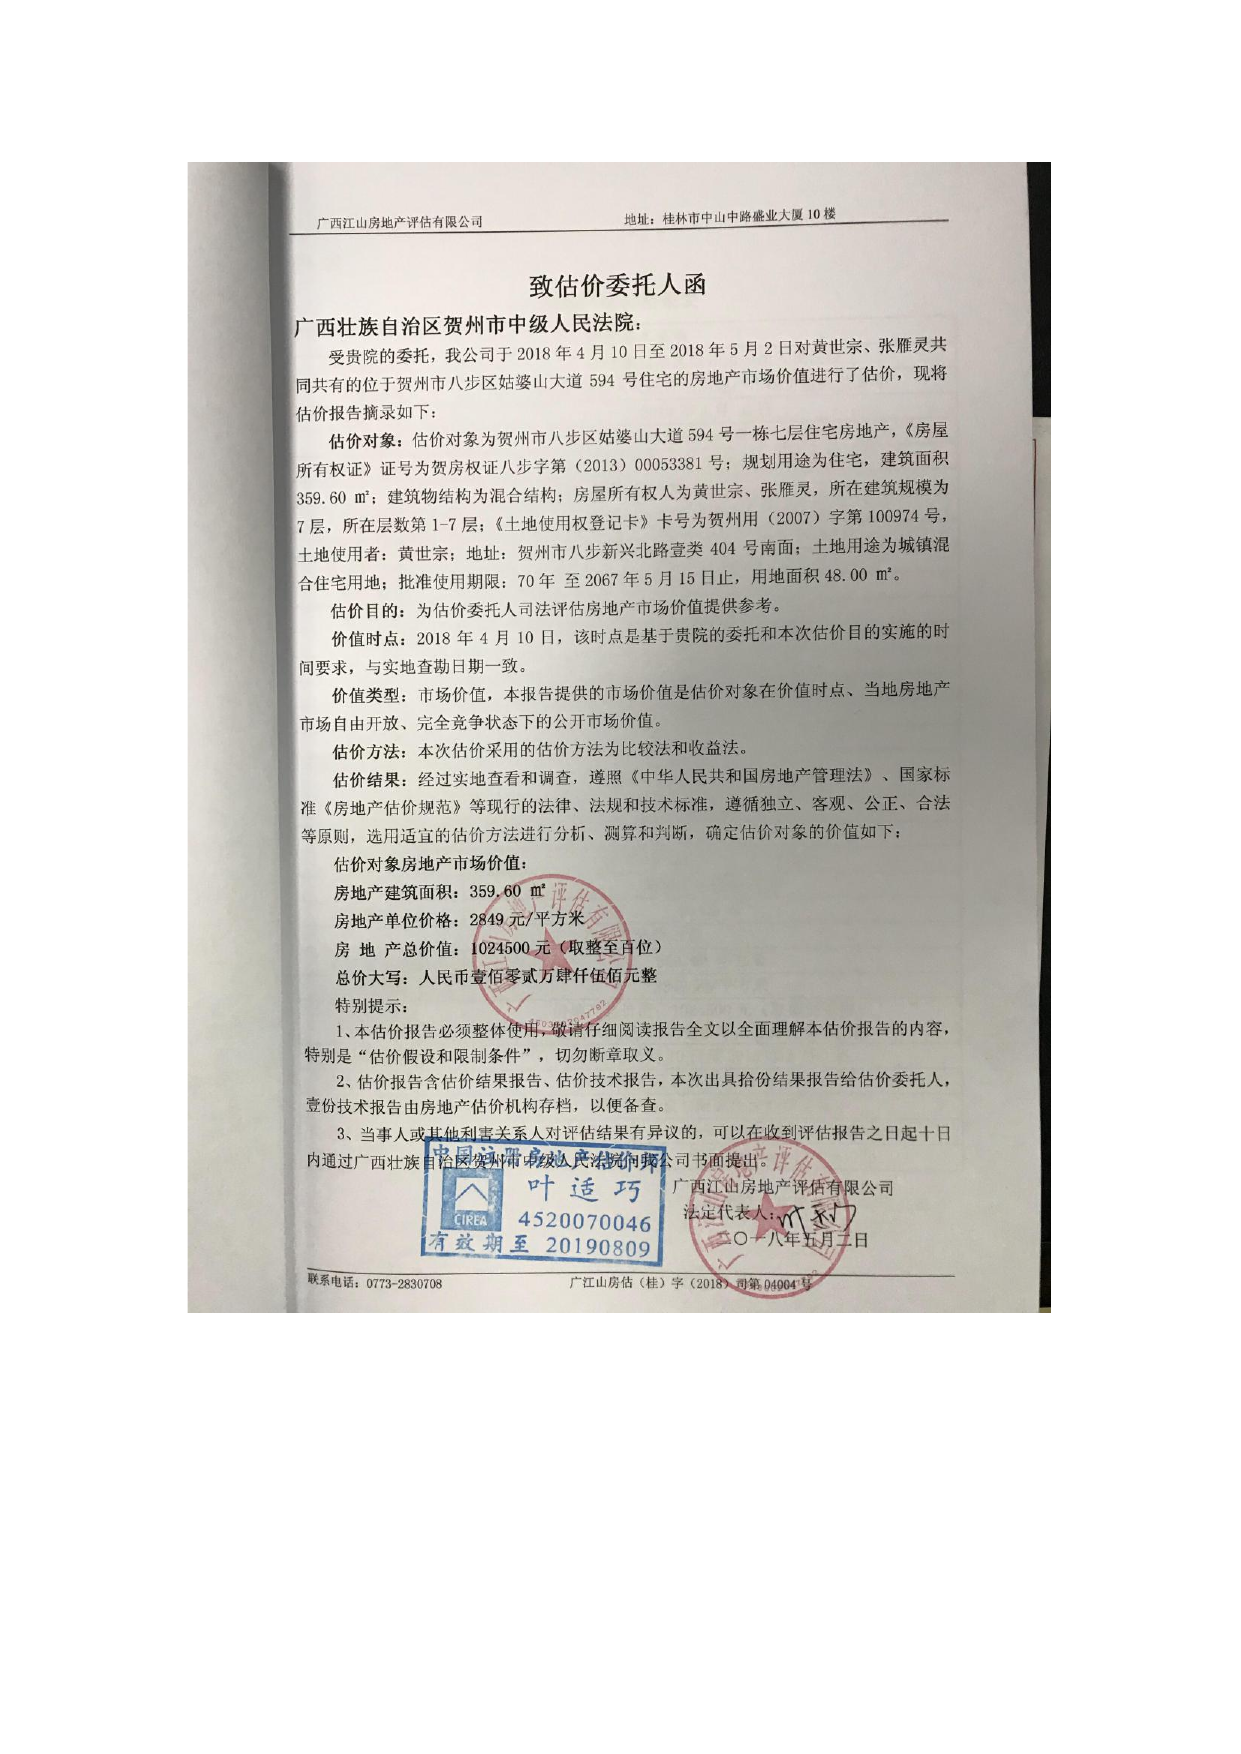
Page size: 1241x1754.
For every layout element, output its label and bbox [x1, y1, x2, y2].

picture [187, 162, 1051, 1313]
